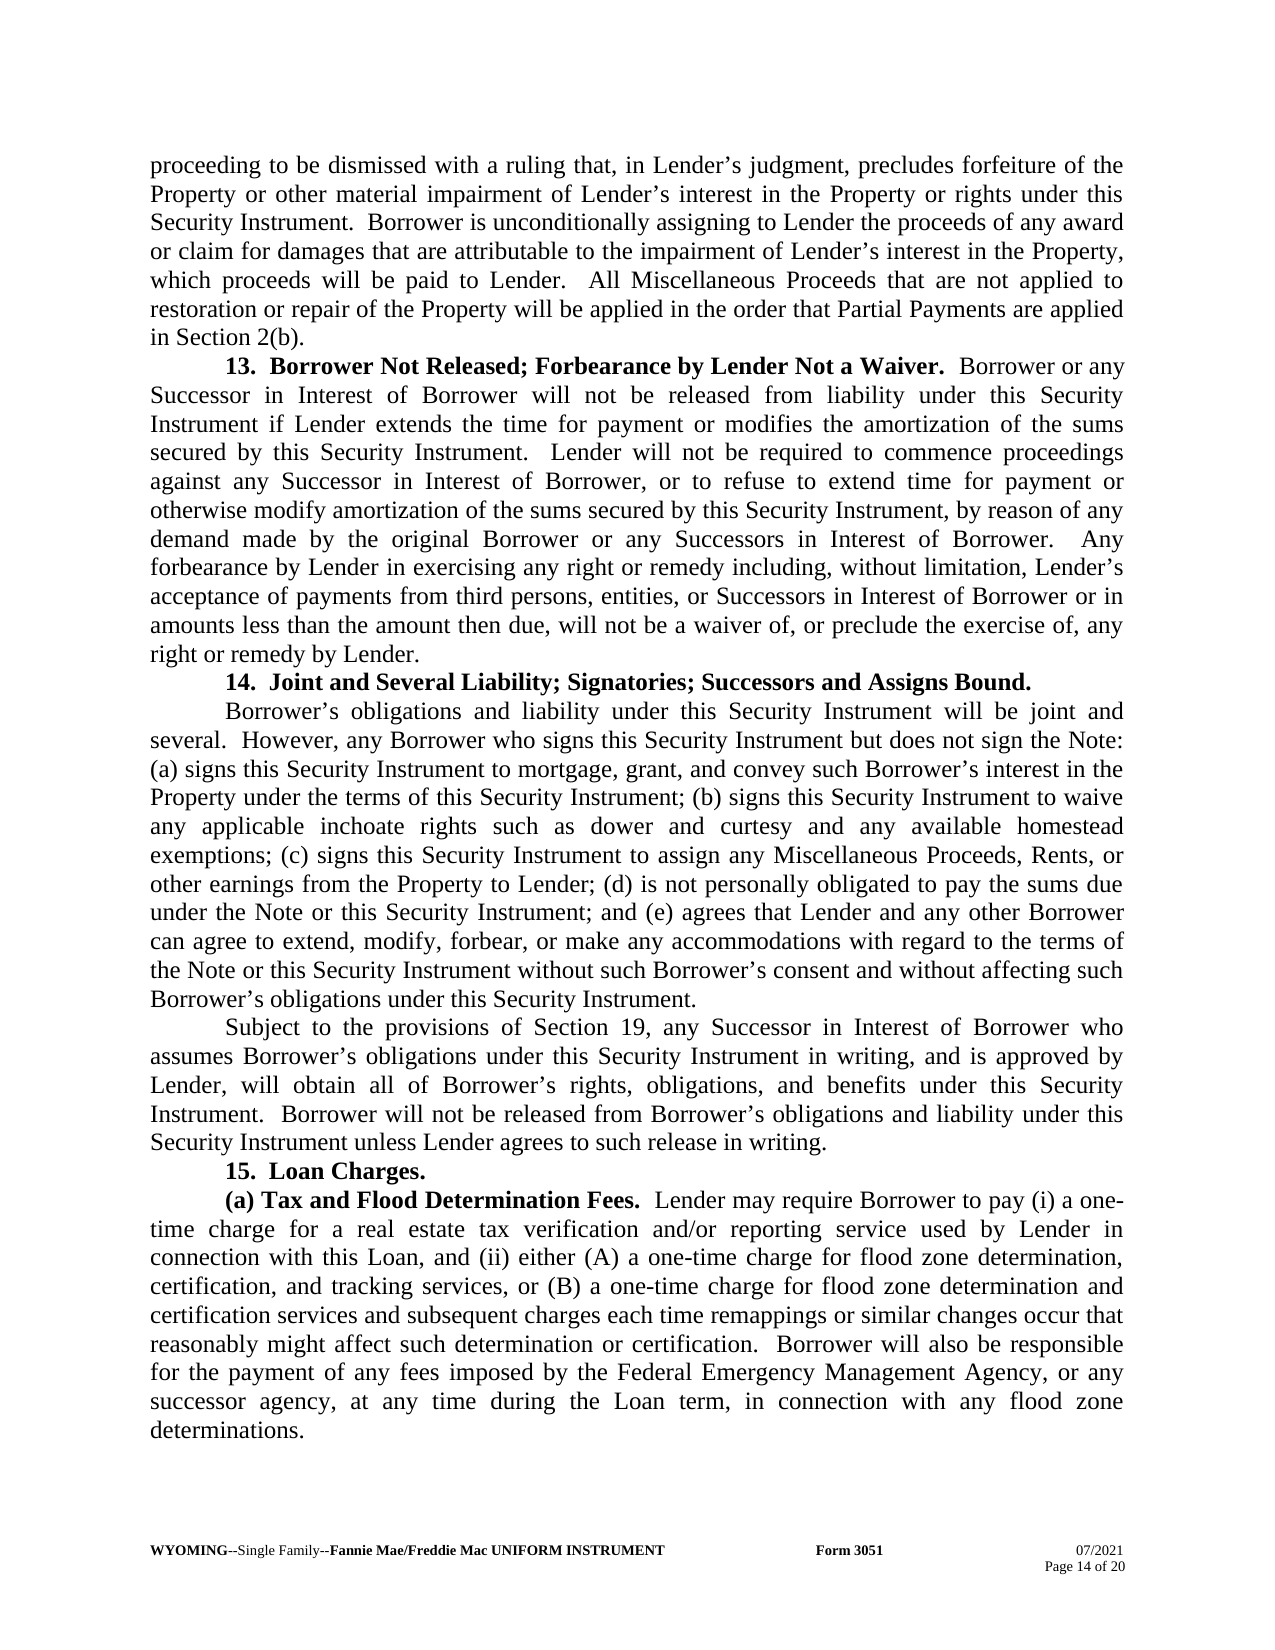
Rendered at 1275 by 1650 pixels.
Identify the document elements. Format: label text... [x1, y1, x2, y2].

text Subject to the provisions of Section 19, any Successor in Interest of Borrower who assumes Borrower’s obligations under this Security Instrument in writing, and is approved by Lender, will obtain all of Borrower’s rights, obligations, and benefits under this Security Instrument. Borrower will not be released from Borrower’s obligations and liability under this Security Instrument unless Lender agrees to such release in writing. [150, 1012, 1125, 1156]
text 13. Borrower Not Released; Forbearance by Lender Not a Waiver. Borrower or any Successor in Interest of Borrower will not be released from liability under this Security Instrument if Lender extends the time for payment or modifies the amortization of the sums secured by this Security Instrument. Lender will not be required to commence proceedings against any Successor in Interest of Borrower, or to refuse to extend time for payment or otherwise modify amortization of the sums secured by this Security Instrument, by reason of any demand made by the original Borrower or any Successors in Interest of Borrower. Any forbearance by Lender in exercising any right or remedy including, without limitation, Lender’s acceptance of payments from third persons, entities, or Successors in Interest of Borrower or in amounts less than the amount then due, will not be a waiver of, or preclude the exercise of, any right or remedy by Lender. [150, 351, 1125, 667]
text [150, 150, 1125, 351]
text 15. Loan Charges. [150, 1156, 1125, 1185]
text Borrower’s obligations and liability under this Security Instrument will be joint and several. However, any Borrower who signs this Security Instrument but does not sign the Note: (a) signs this Security Instrument to mortgage, grant, and convey such Borrower’s interest in the Property under the terms of this Security Instrument; (b) signs this Security Instrument to waive any applicable inchoate rights such as dower and curtesy and any available homestead exemptions; (c) signs this Security Instrument to assign any Miscellaneous Proceeds, Rents, or other earnings from the Property to Lender; (d) is not personally obligated to pay the sums due under the Note or this Security Instrument; and (e) agrees that Lender and any other Borrower can agree to extend, modify, forbear, or make any accommodations with regard to the terms of the Note or this Security Instrument without such Borrower’s consent and without affecting such Borrower’s obligations under this Security Instrument. [150, 696, 1125, 1012]
text 14. Joint and Several Liability; Signatories; Successors and Assigns Bound. [150, 667, 1125, 696]
text (a) Tax and Flood Determination Fees. Lender may require Borrower to pay (i) a one-time charge for a real estate tax verification and/or reporting service used by Lender in connection with this Loan, and (ii) either (A) a one-time charge for flood zone determination, certification, and tracking services, or (B) a one-time charge for flood zone determination and certification services and subsequent charges each time remappings or similar changes occur that reasonably might affect such determination or certification. Borrower will also be responsible for the payment of any fees imposed by the Federal Emergency Management Agency, or any successor agency, at any time during the Loan term, in connection with any flood zone determinations. [150, 1185, 1125, 1444]
